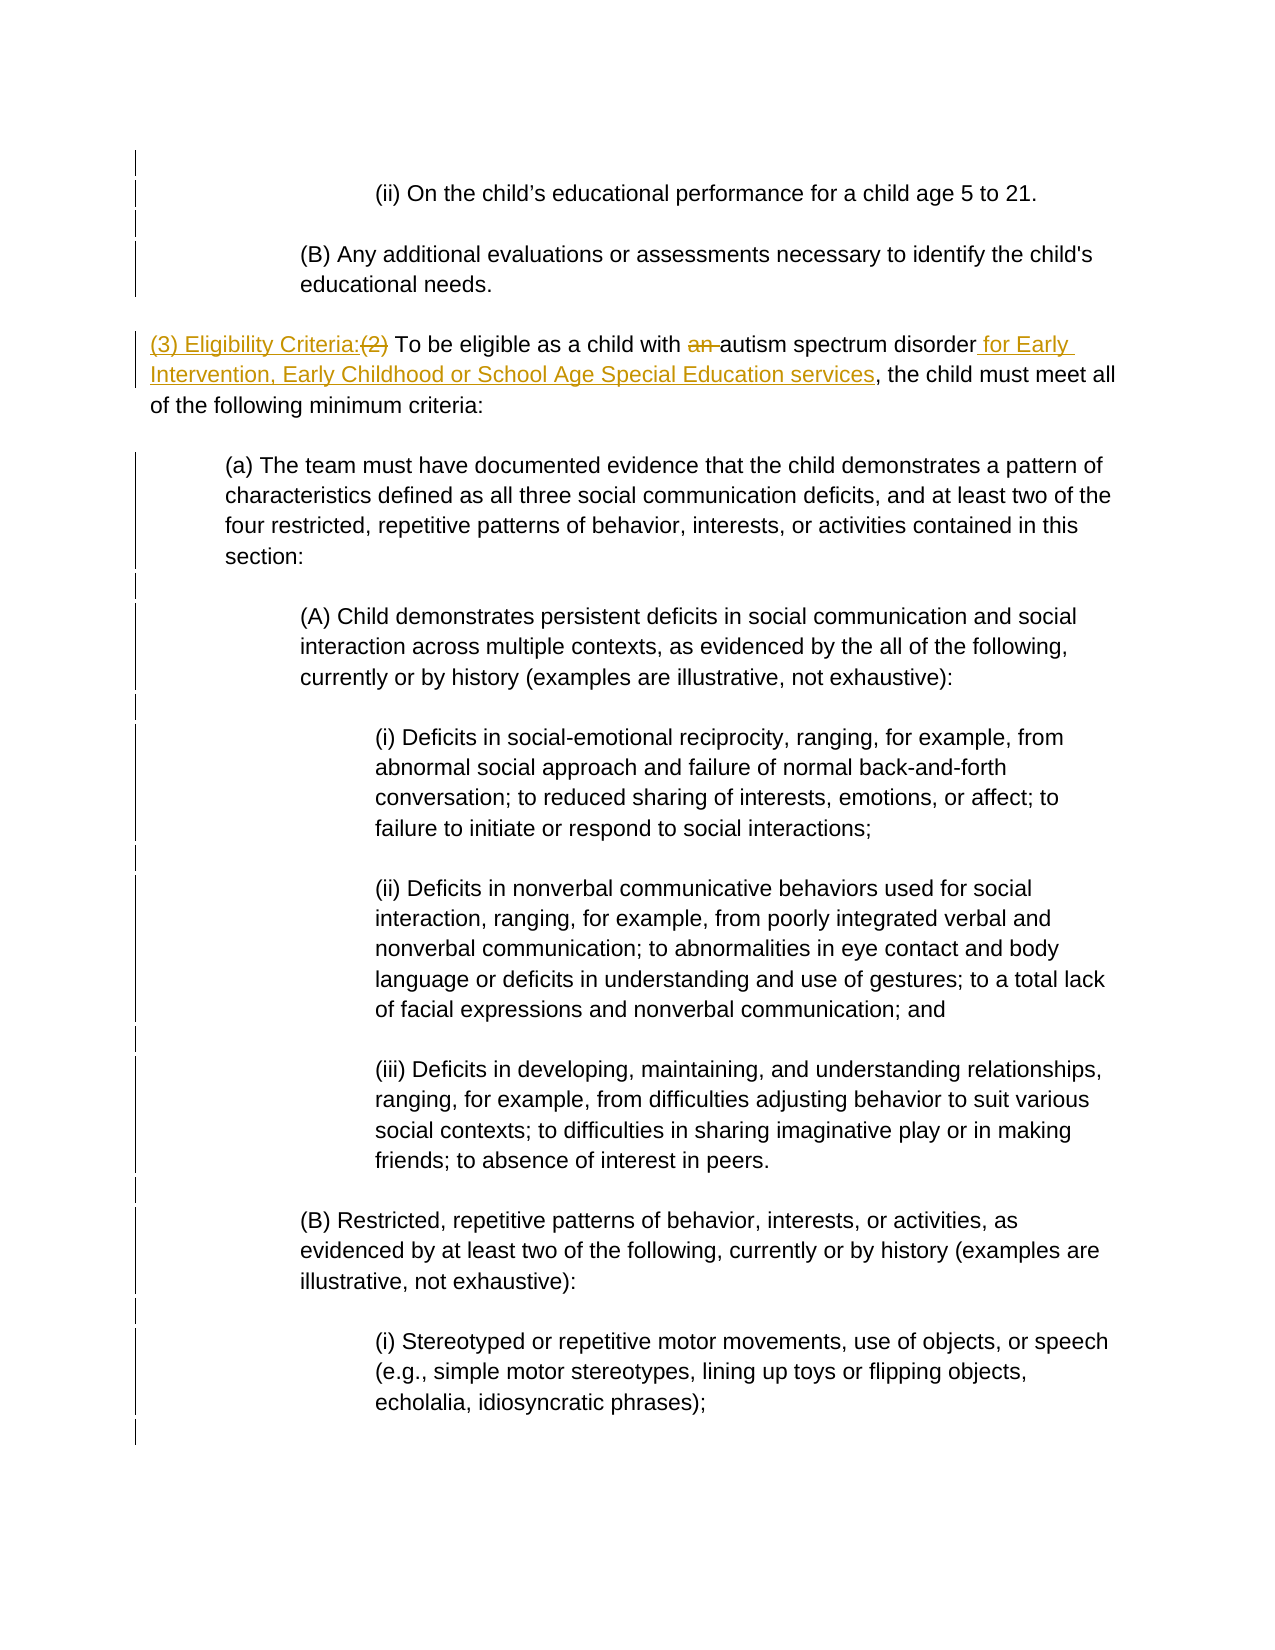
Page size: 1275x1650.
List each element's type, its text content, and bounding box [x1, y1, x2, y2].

text To be eligible as a child with autism spectrum disorder, the child must meet all of the following minimum criteria: [150, 331, 1125, 418]
text (a) The team must have documented evidence that the child demonstrates a pattern of characteristics defined as all three social communication deficits, and at least two of the four restricted, repetitive patterns of behavior, interests, or activities contained in this section: [225, 452, 1125, 569]
text (ii) On the child’s educational performance for a child age 5 to 21. [375, 180, 1125, 207]
text (i) Stereotyped or repetitive motor movements, use of objects, or speech (e.g., simple motor stereotypes, lining up toys or flipping objects, echolalia, idiosyncratic phrases); [375, 1328, 1125, 1415]
text (B) Restricted, repetitive patterns of behavior, interests, or activities, as evidenced by at least two of the following, currently or by history (examples are illustrative, not exhaustive): [300, 1207, 1125, 1294]
text (iii) Deficits in developing, maintaining, and understanding relationships, ranging, for example, from difficulties adjusting behavior to suit various social contexts; to difficulties in sharing imaginative play or in making friends; to absence of interest in peers. [375, 1056, 1125, 1173]
text (ii) Deficits in nonverbal communicative behaviors used for social interaction, ranging, for example, from poorly integrated verbal and nonverbal communication; to abnormalities in eye contact and body language or deficits in understanding and use of gestures; to a total lack of facial expressions and nonverbal communication; and [375, 875, 1125, 1022]
text (A) Child demonstrates persistent deficits in social communication and social interaction across multiple contexts, as evidenced by the all of the following, currently or by history (examples are illustrative, not exhaustive): [300, 603, 1125, 690]
text (i) Deficits in social-emotional reciprocity, ranging, for example, from abnormal social approach and failure of normal back-and-forth conversation; to reduced sharing of interests, emotions, or affect; to failure to initiate or respond to social interactions; [375, 724, 1125, 841]
text (B) Any additional evaluations or assessments necessary to identify the child's educational needs. [300, 241, 1125, 297]
